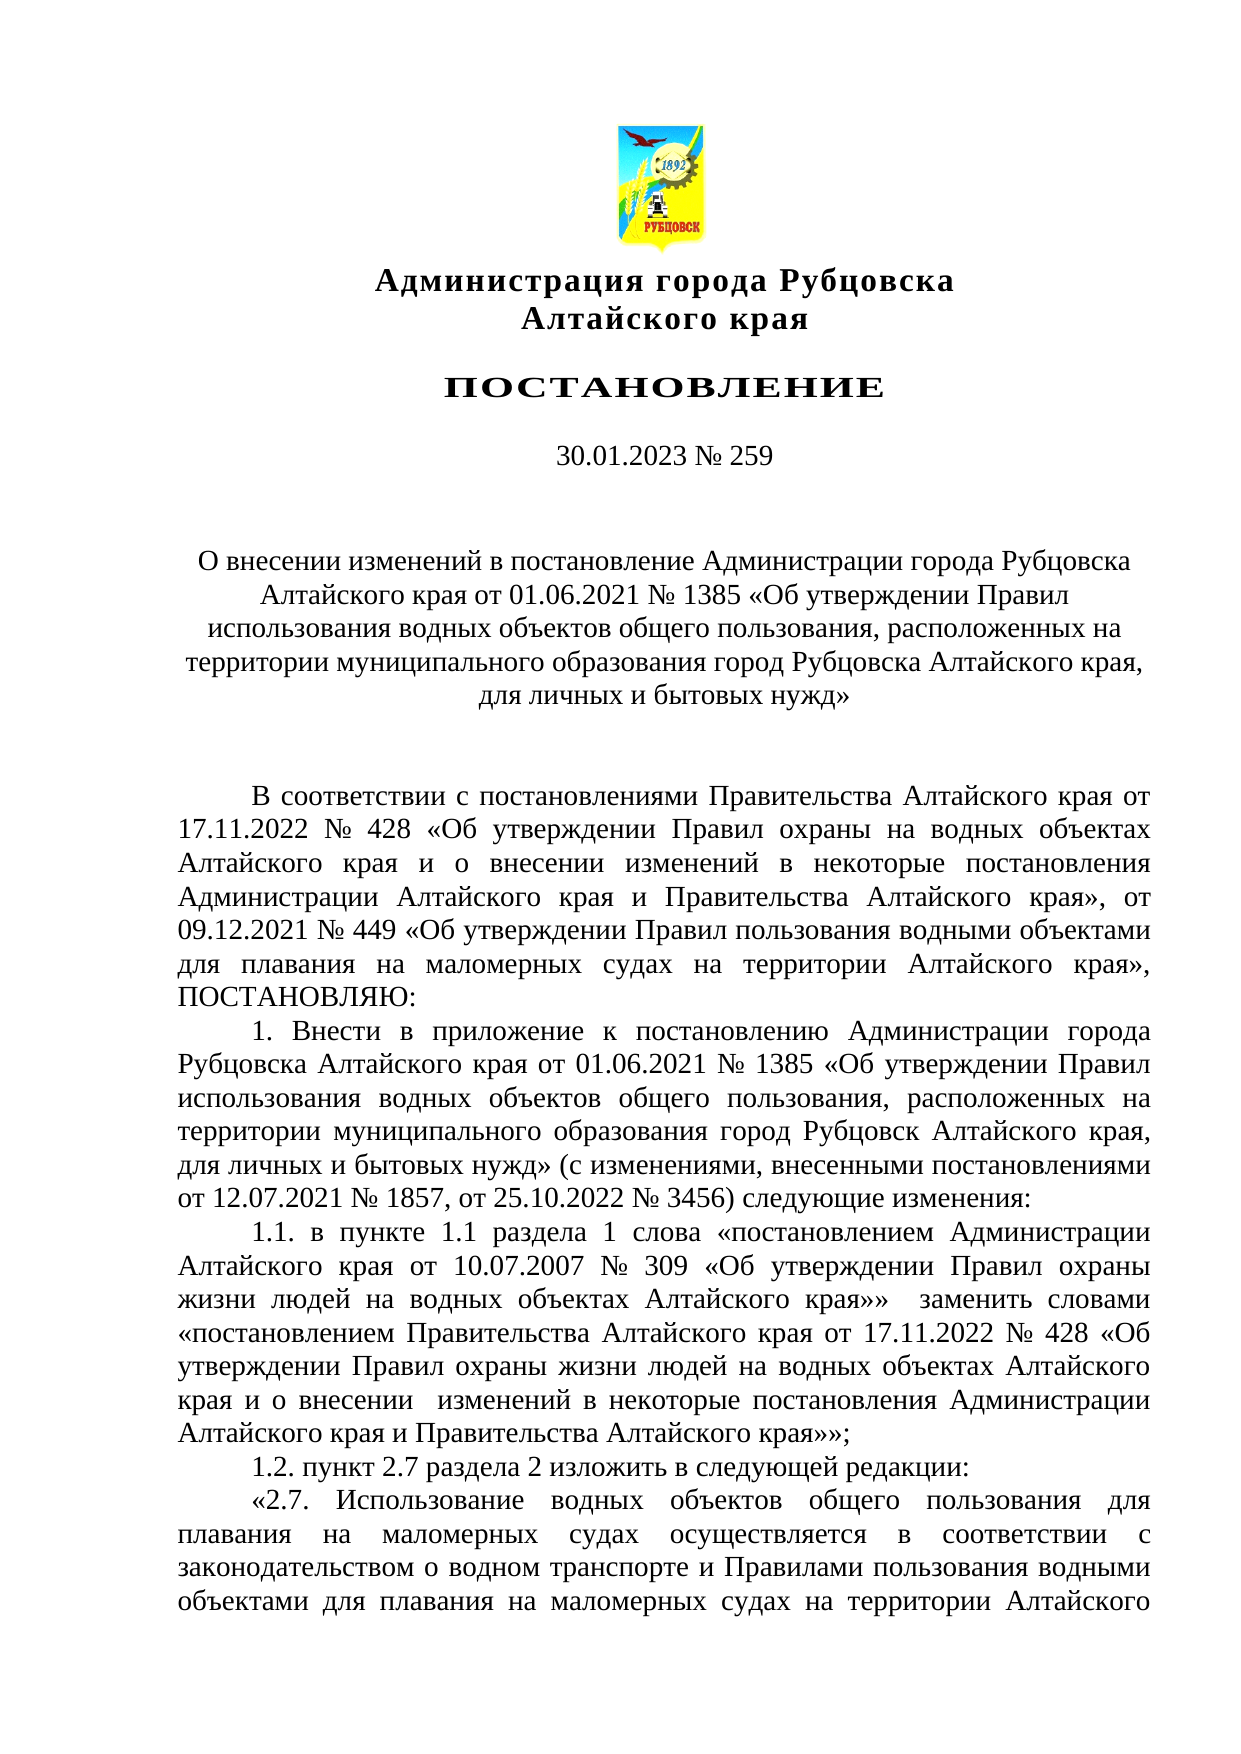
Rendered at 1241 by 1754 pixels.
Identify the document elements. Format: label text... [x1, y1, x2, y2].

text 1.2. пункт 2.7 раздела 2 изложить в следующей редакции: [177, 1449, 1152, 1482]
text В соответствии с постановлениями Правительства Алтайского края от 17.11.2022 № 428 «Об утверждении Правил охраны на водных объектах Алтайского края и о внесении изменений в некоторые постановления Администрации Алтайского края и Правительства Алтайского края», от 09.12.2021 № 449 «Об утверждении Правил пользования водными объектами для плавания на маломерных судах на территории Алтайского края», ПОСТАНОВЛЯЮ: [177, 778, 1152, 1013]
text Алтайского края [177, 299, 1152, 337]
text 1. Внести в приложение к постановлению Администрации города Рубцовска Алтайского края от 01.06.2021 № 1385 «Об утверждении Правил использования водных объектов общего пользования, расположенных на территории муниципального образования город Рубцовск Алтайского края, для личных и бытовых нужд» (с изменениями, внесенными постановлениями от 12.07.2021 № 1857, от 25.10.2022 № 3456) следующие изменения: [177, 1013, 1152, 1214]
text 30.01.2023 № 259 [177, 438, 1152, 471]
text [177, 1482, 1152, 1617]
text Администрация города Рубцовска [177, 260, 1152, 299]
text О внесении изменений в постановление Администрации города Рубцовска Алтайского края от 01.06.2021 № 1385 «Об утверждении Правил использования водных объектов общего пользования, расположенных на территории муниципального образования город Рубцовска Алтайского края, для личных и бытовых нужд» [177, 543, 1152, 711]
text 1.1. в пункте 1.1 раздела 1 слова «постановлением Администрации Алтайского края от 10.07.2007 № 309 «Об утверждении Правил охраны жизни людей на водных объектах Алтайского края»» заменить словами «постановлением Правительства Алтайского края от 17.11.2022 № 428 «Об утверждении Правил охраны жизни людей на водных объектах Алтайского края и о внесении изменений в некоторые постановления Администрации Алтайского края и Правительства Алтайского края»»; [177, 1214, 1152, 1449]
text ПОСТАНОВЛЕНИЕ [177, 371, 1152, 404]
